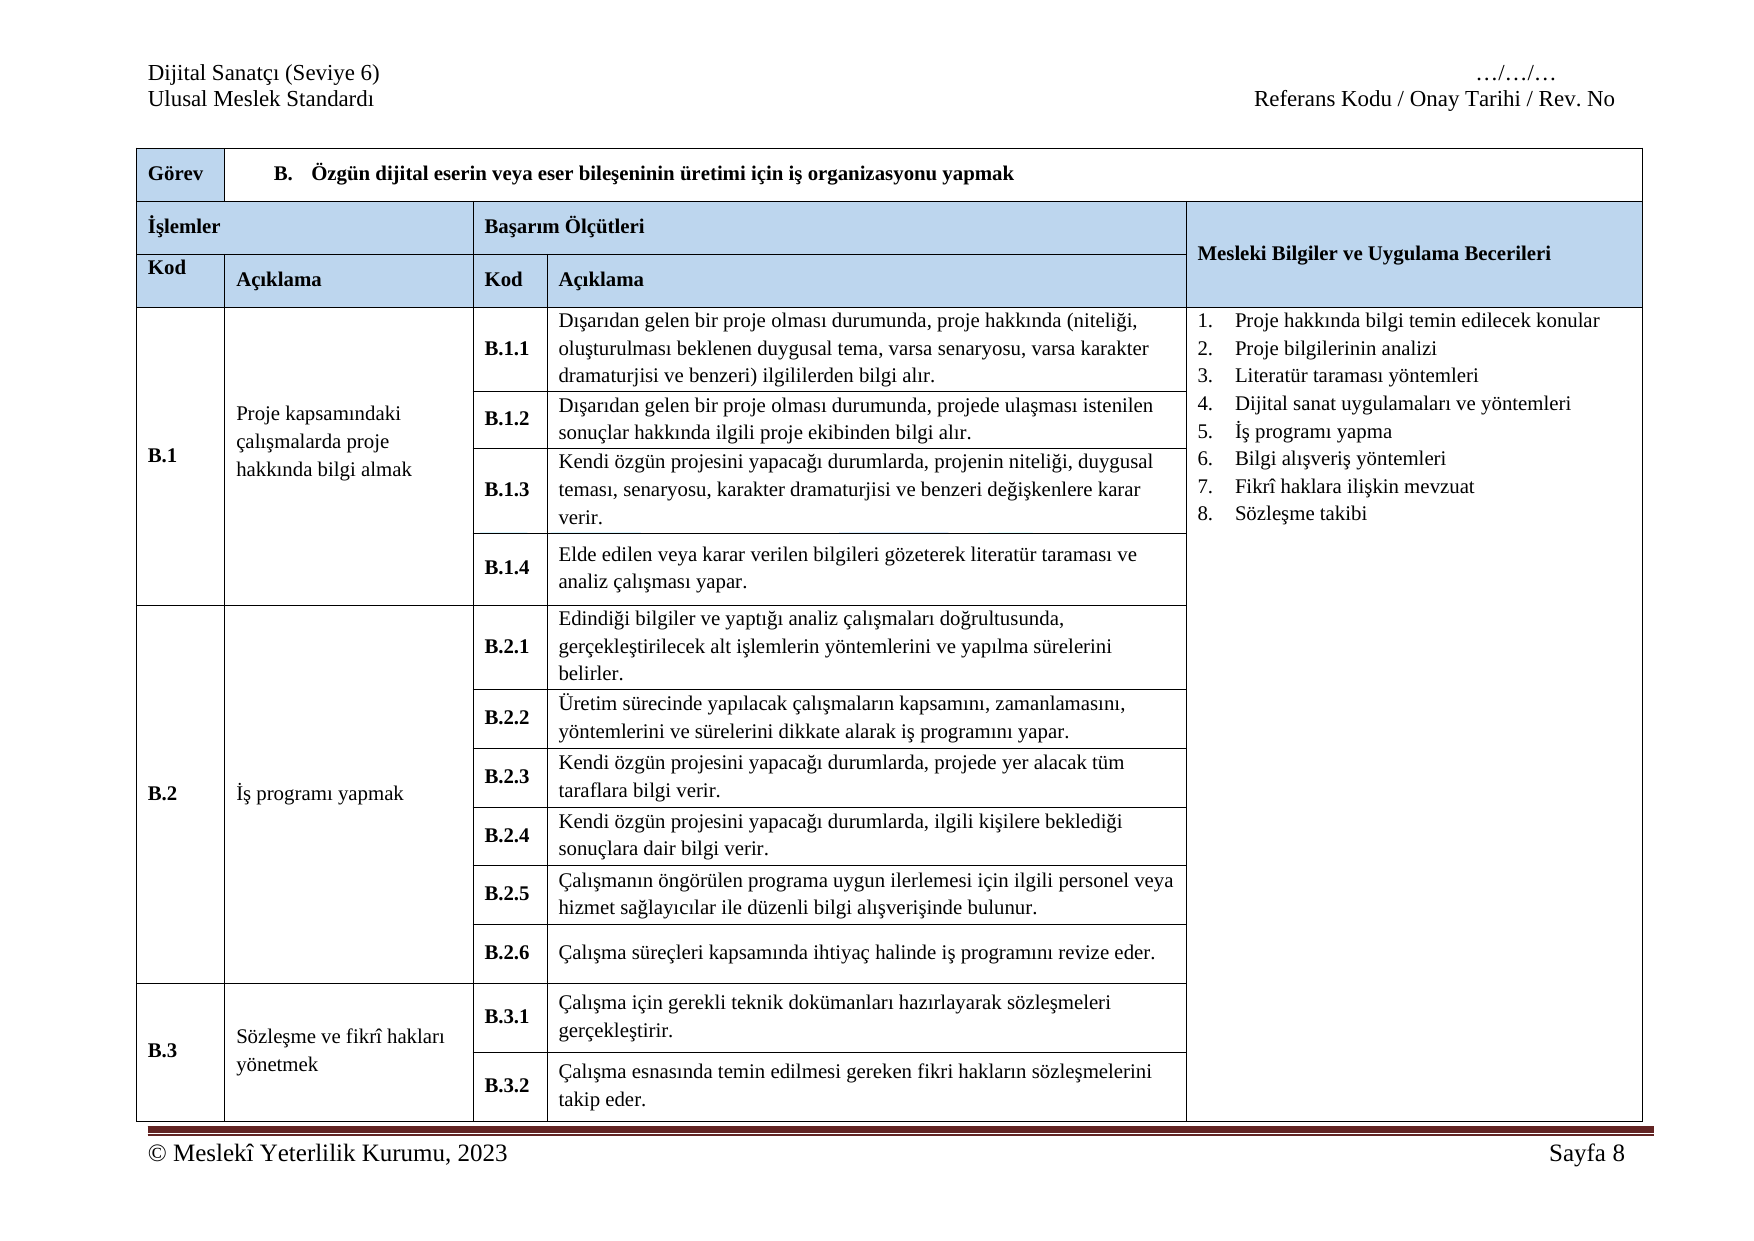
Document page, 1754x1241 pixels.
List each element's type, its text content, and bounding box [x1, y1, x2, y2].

table_cell B.1.3 [474, 449, 547, 532]
table_cell Edindiği bilgiler ve yaptığı analiz çalışmaları doğrultusunda, gerçekleştirilecek alt işlemlerin yöntemlerini ve yapılma sürelerini belirler. [548, 606, 1186, 689]
table_cell B.2.5 [474, 866, 547, 924]
table_cell Proje kapsamındaki çalışmalarda proje hakkında bilgi almak [225, 308, 473, 605]
table_cell B.2.6 [474, 925, 547, 983]
table_cell Çalışma süreçleri kapsamında ihtiyaç halinde iş programını revize eder. [548, 925, 1186, 983]
table_header Özgün dijital eserin veya eser bileşeninin üretimi için iş organizasyonu yapmak [225, 149, 1642, 201]
table_cell B.2.2 [474, 690, 547, 748]
table_cell B.2.3 [474, 749, 547, 807]
table_cell B.1.1 [474, 308, 547, 391]
table_cell Çalışmanın öngörülen programa uygun ilerlemesi için ilgili personel veya hizmet sağlayıcılar ile düzenli bilgi alışverişinde bulunur. [548, 866, 1186, 924]
table_cell Üretim sürecinde yapılacak çalışmaların kapsamını, zamanlamasını, yöntemlerini ve sürelerini dikkate alarak iş programını yapar. [548, 690, 1186, 748]
table_cell B.2 [137, 606, 224, 983]
table_cell Kod [474, 255, 547, 307]
table_cell Mesleki Bilgiler ve Uygulama Becerileri [1187, 202, 1642, 307]
table_cell Kendi özgün projesini yapacağı durumlarda, projede yer alacak tüm taraflara bilgi verir. [548, 749, 1186, 807]
table_cell Açıklama [225, 255, 473, 307]
table_cell B.1.2 [474, 392, 547, 448]
table_cell Kendi özgün projesini yapacağı durumlarda, projenin niteliği, duygusal teması, senaryosu, karakter dramaturjisi ve benzeri değişkenlere karar verir. [548, 449, 1186, 532]
table_cell Dışarıdan gelen bir proje olması durumunda, proje hakkında (niteliği, oluşturulması beklenen duygusal tema, varsa senaryosu, varsa karakter dramaturjisi ve benzeri) ilgililerden bilgi alır. [548, 308, 1186, 391]
table_cell Sözleşme ve fikrî hakları yönetmek [225, 984, 473, 1121]
table_cell B.2.1 [474, 606, 547, 689]
table_cell Elde edilen veya karar verilen bilgileri gözeterek literatür taraması ve analiz çalışması yapar. [548, 534, 1186, 605]
table_cell B.3.2 [474, 1053, 547, 1121]
table_header Görev [137, 149, 224, 201]
table_cell Açıklama [548, 255, 1186, 307]
table_cell İş programı yapmak [225, 606, 473, 983]
table_cell Çalışma için gerekli teknik dokümanları hazırlayarak sözleşmeleri gerçekleştirir. [548, 984, 1186, 1052]
table_cell İşlemler [137, 202, 473, 254]
table_cell B.2.4 [474, 808, 547, 865]
table_cell B.1 [137, 308, 224, 605]
table_cell Kod [137, 255, 224, 307]
table_cell Proje hakkında bilgi temin edilecek konular Proje bilgilerinin analizi Literatür taraması yöntemleri Dijital sanat uygulamaları ve yöntemleri İş programı yapma Bilgi alışveriş yöntemleri Fikrî haklara ilişkin mevzuat Sözleşme takibi [1187, 308, 1642, 1121]
table_cell Çalışma esnasında temin edilmesi gereken fikri hakların sözleşmelerini takip eder. [548, 1053, 1186, 1121]
table_cell Dışarıdan gelen bir proje olması durumunda, projede ulaşması istenilen sonuçlar hakkında ilgili proje ekibinden bilgi alır. [548, 392, 1186, 448]
table_cell Kendi özgün projesini yapacağı durumlarda, ilgili kişilere beklediği sonuçlara dair bilgi verir. [548, 808, 1186, 865]
table_cell B.1.4 [474, 534, 547, 605]
table_cell B.3.1 [474, 984, 547, 1052]
table_cell B.3 [137, 984, 224, 1121]
table_cell Başarım Ölçütleri [474, 202, 1186, 254]
